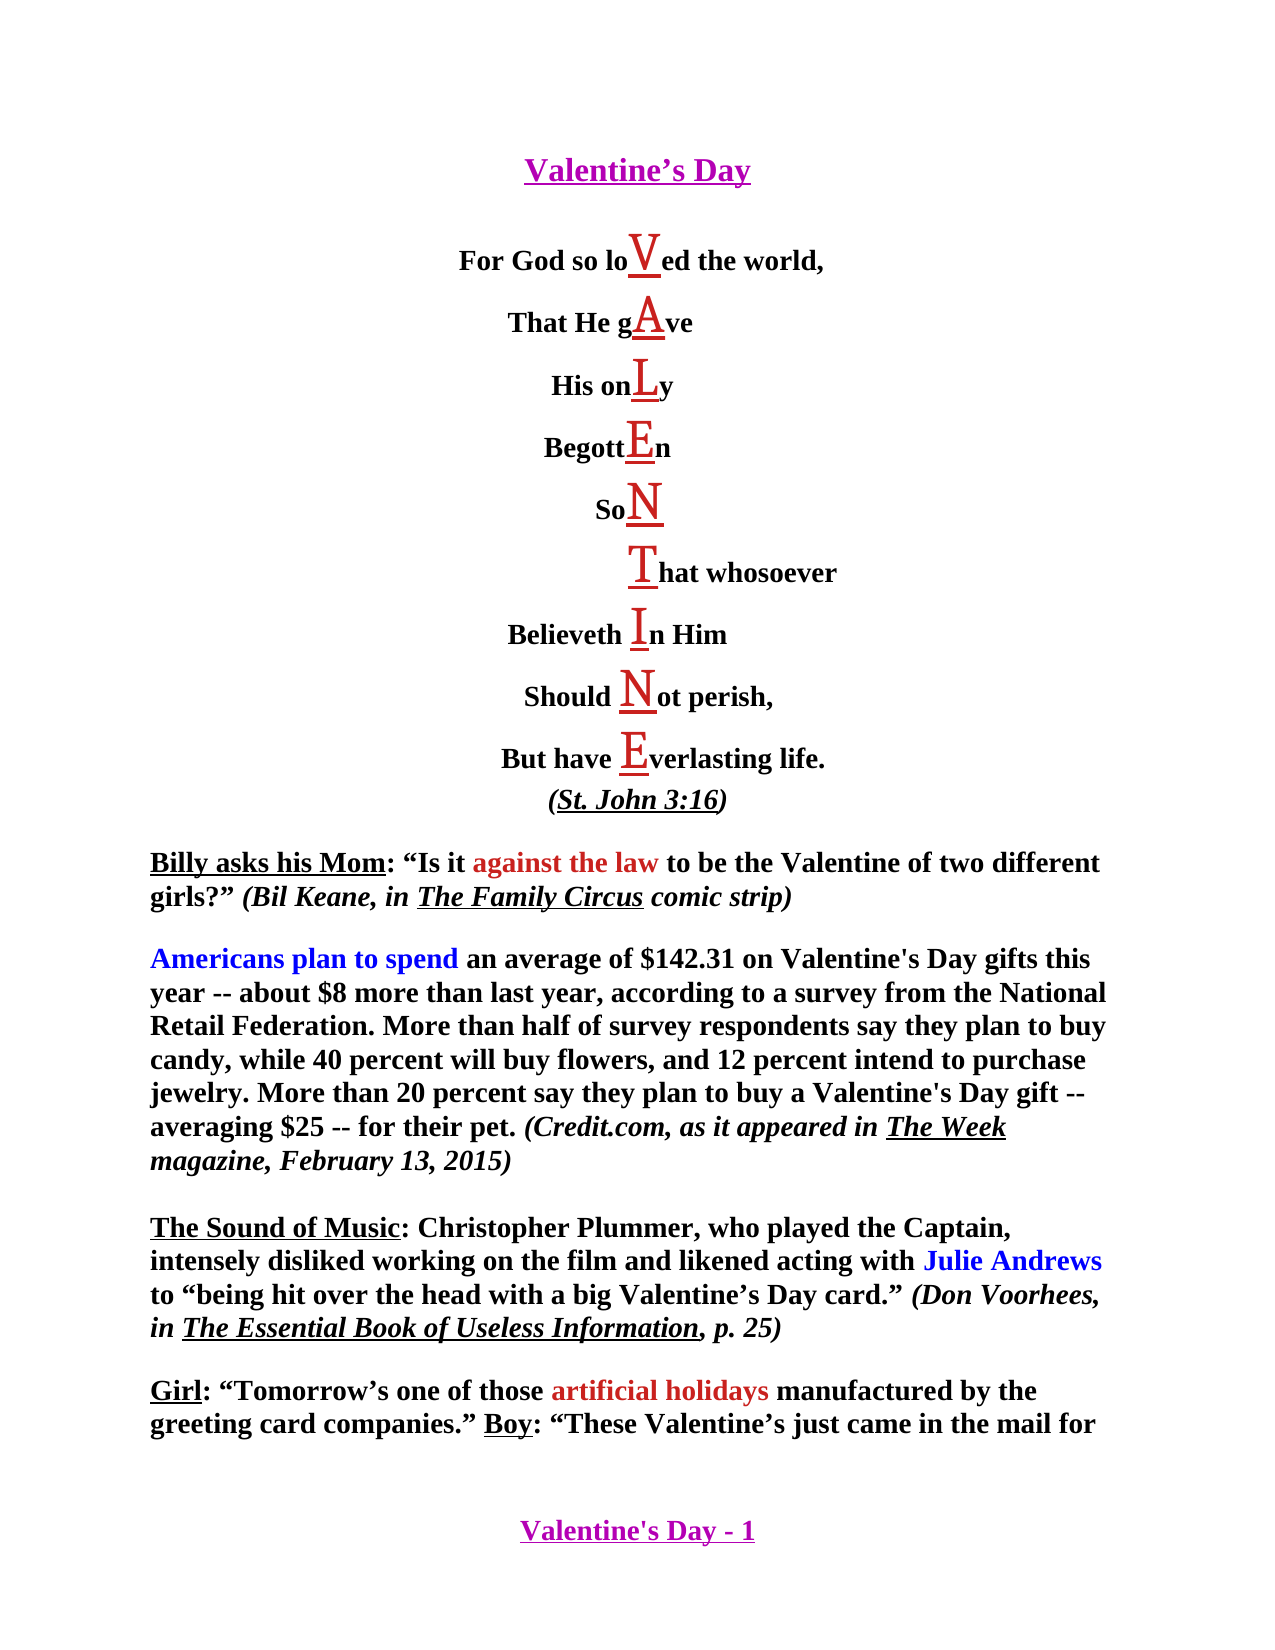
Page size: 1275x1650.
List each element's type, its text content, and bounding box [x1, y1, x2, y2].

text But have Everlasting life. [150, 720, 1125, 782]
text SoN [150, 471, 1125, 533]
text Valentine’s Day [150, 150, 1125, 188]
text The Sound of Music: Christopher Plummer, who played the Captain, intensely disliked working on the film and likened acting with Julie Andrews to “being hit over the head with a big Valentine’s Day card.” (Don Voorhees, in The Essential Book of Useless Information, p. 25) [150, 1210, 1125, 1344]
text Should Not perish, [150, 658, 1125, 720]
text Billy asks his Mom: “Is it against the law to be the Valentine of two different girls?” (Bil Keane, in The Family Circus comic strip) [150, 845, 1125, 912]
text That He gAve [150, 284, 1125, 346]
text Americans plan to spend an average of $142.31 on Valentine's Day gifts this year -- about $8 more than last year, according to a survey from the National Retail Federation. More than half of survey respondents say they plan to buy candy, while 40 percent will buy flowers, and 12 percent intend to purchase jewelry. More than 20 percent say they plan to buy a Valentine's Day gift -- averaging $25 -- for their pet. (Credit.com, as it appeared in The Week magazine, February 13, 2015) [150, 941, 1125, 1176]
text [150, 1373, 1125, 1440]
text Believeth In Him [150, 596, 1125, 658]
text BegottEn [150, 409, 1125, 471]
text For God so loVed the world, [150, 222, 1125, 284]
text His onLy [150, 346, 1125, 409]
text (St. John 3:16) [150, 782, 1125, 816]
text That whosoever [150, 533, 1125, 596]
